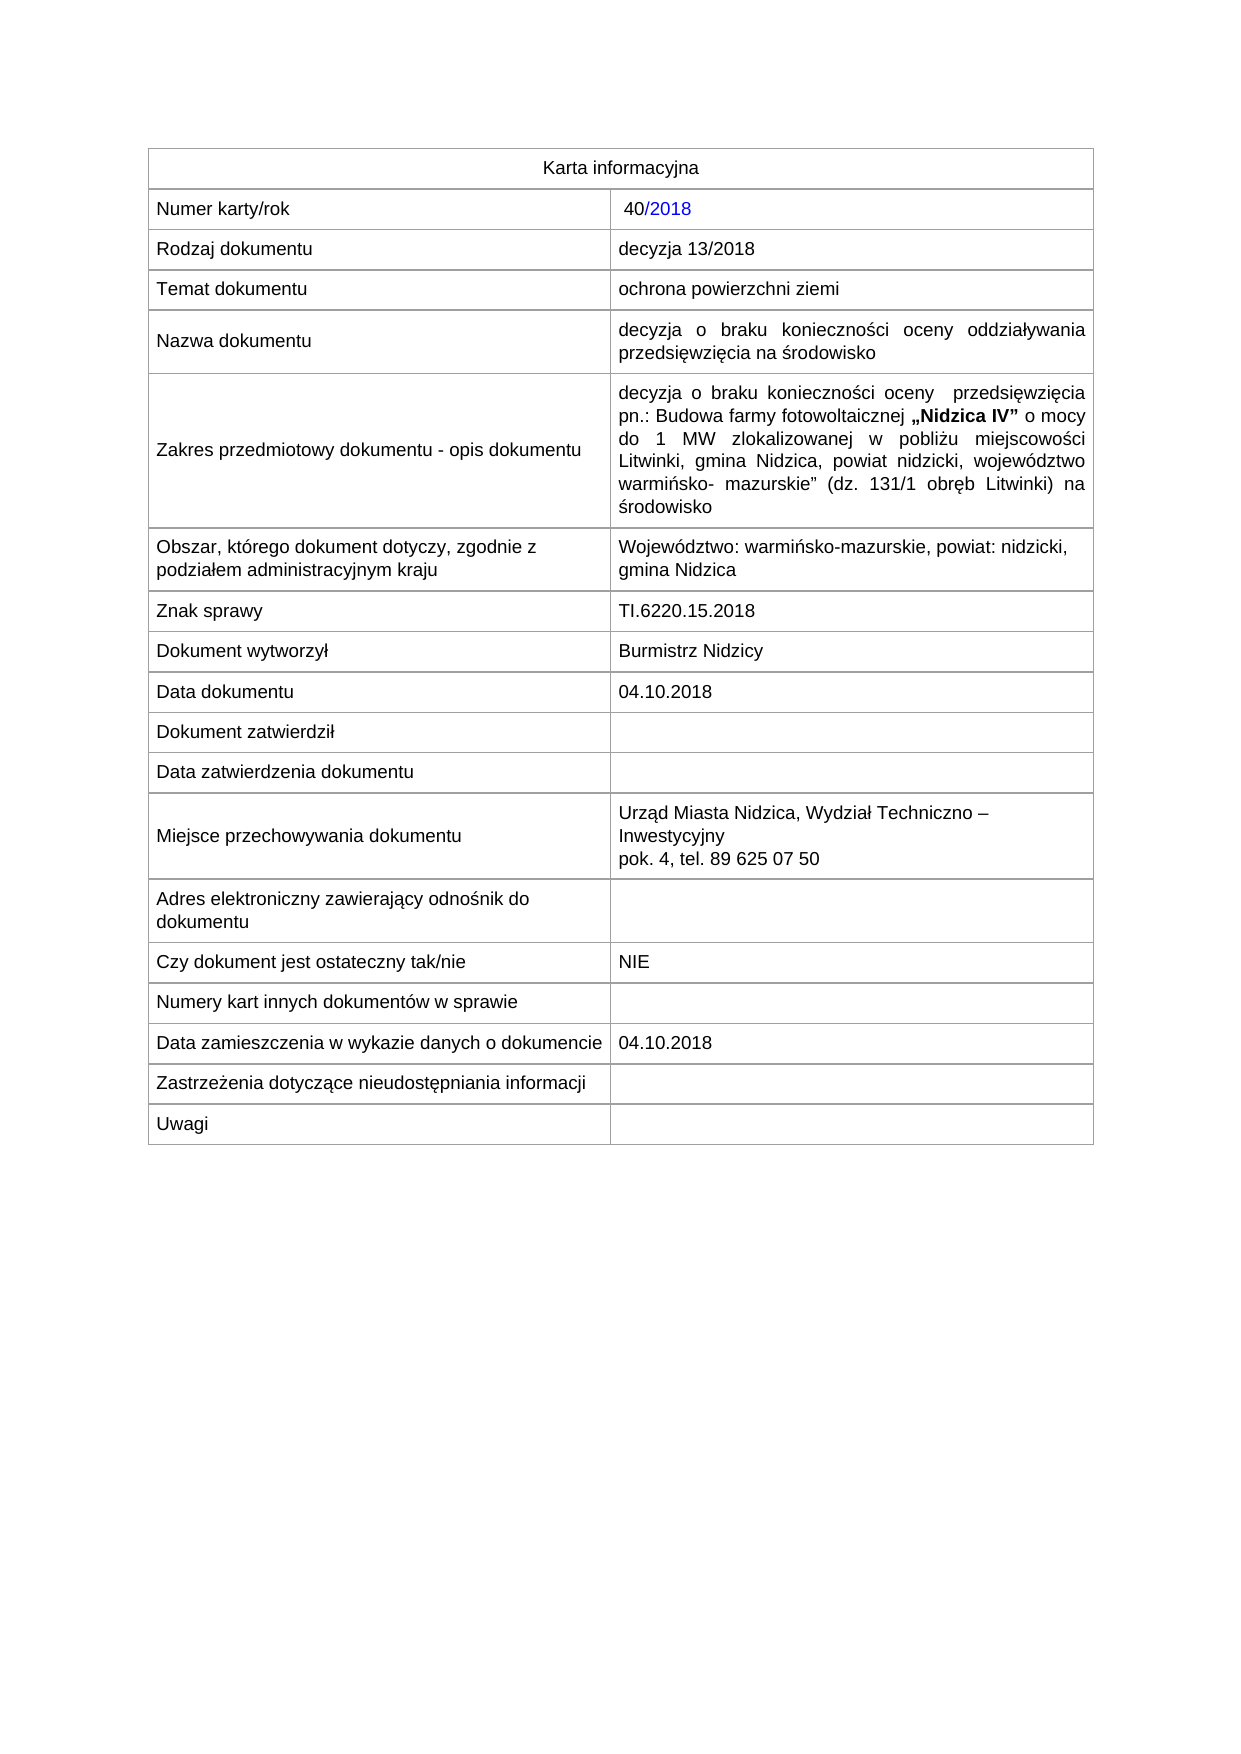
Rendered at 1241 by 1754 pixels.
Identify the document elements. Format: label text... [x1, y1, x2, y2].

table_cell 04.10.2018 [611, 673, 1093, 711]
table_cell Data zatwierdzenia dokumentu [149, 753, 610, 792]
table_cell decyzja 13/2018 [611, 230, 1093, 269]
table_cell TI.6220.15.2018 [611, 592, 1093, 631]
table_cell Numery kart innych dokumentów w sprawie [149, 984, 610, 1022]
table_cell [611, 1065, 1093, 1103]
table_cell [611, 713, 1093, 752]
table_cell decyzja o braku konieczności oceny przedsięwzięcia pn.: Budowa farmy fotowoltaicznej „Nidzica IV” o mocy do 1 MW zlokalizowanej w pobliżu miejscowości Litwinki, gmina Nidzica, powiat nidzicki, województwo warmińsko- mazurskie” (dz. 131/1 obręb Litwinki) na środowisko [611, 374, 1093, 527]
table_cell 04.10.2018 [611, 1024, 1093, 1063]
table_cell NIE [611, 943, 1093, 982]
table_cell Znak sprawy [149, 592, 610, 631]
table_cell Numer karty/rok [149, 190, 610, 228]
table_cell Rodzaj dokumentu [149, 230, 610, 269]
table_cell Zakres przedmiotowy dokumentu - opis dokumentu [149, 374, 610, 527]
table_cell Adres elektroniczny zawierający odnośnik do dokumentu [149, 880, 610, 942]
table_cell Nazwa dokumentu [149, 311, 610, 372]
table_cell Uwagi [149, 1105, 610, 1144]
table_cell [611, 753, 1093, 792]
table_cell ochrona powierzchni ziemi [611, 271, 1093, 309]
table_cell Miejsce przechowywania dokumentu [149, 794, 610, 878]
table_cell Burmistrz Nidzicy [611, 632, 1093, 671]
table_cell Temat dokumentu [149, 271, 610, 309]
table_cell [611, 984, 1093, 1022]
table_cell decyzja o braku konieczności oceny oddziaływania przedsięwzięcia na środowisko [611, 311, 1093, 372]
table_cell Data zamieszczenia w wykazie danych o dokumencie [149, 1024, 610, 1063]
table_header Karta informacyjna [149, 149, 1093, 188]
table_cell Czy dokument jest ostateczny tak/nie [149, 943, 610, 982]
table_cell Dokument wytworzył [149, 632, 610, 671]
table_cell Dokument zatwierdził [149, 713, 610, 752]
table_cell Urząd Miasta Nidzica, Wydział Techniczno – Inwestycyjny pok. 4, tel. 89 625 07 50 [611, 794, 1093, 878]
table_cell [611, 1105, 1093, 1144]
table_cell [611, 880, 1093, 942]
table_cell Zastrzeżenia dotyczące nieudostępniania informacji [149, 1065, 610, 1103]
table_cell Obszar, którego dokument dotyczy, zgodnie z podziałem administracyjnym kraju [149, 529, 610, 590]
table_cell Województwo: warmińsko-mazurskie, powiat: nidzicki, gmina Nidzica [611, 529, 1093, 590]
table_cell 40/2018 [611, 190, 1093, 228]
table_cell Data dokumentu [149, 673, 610, 711]
